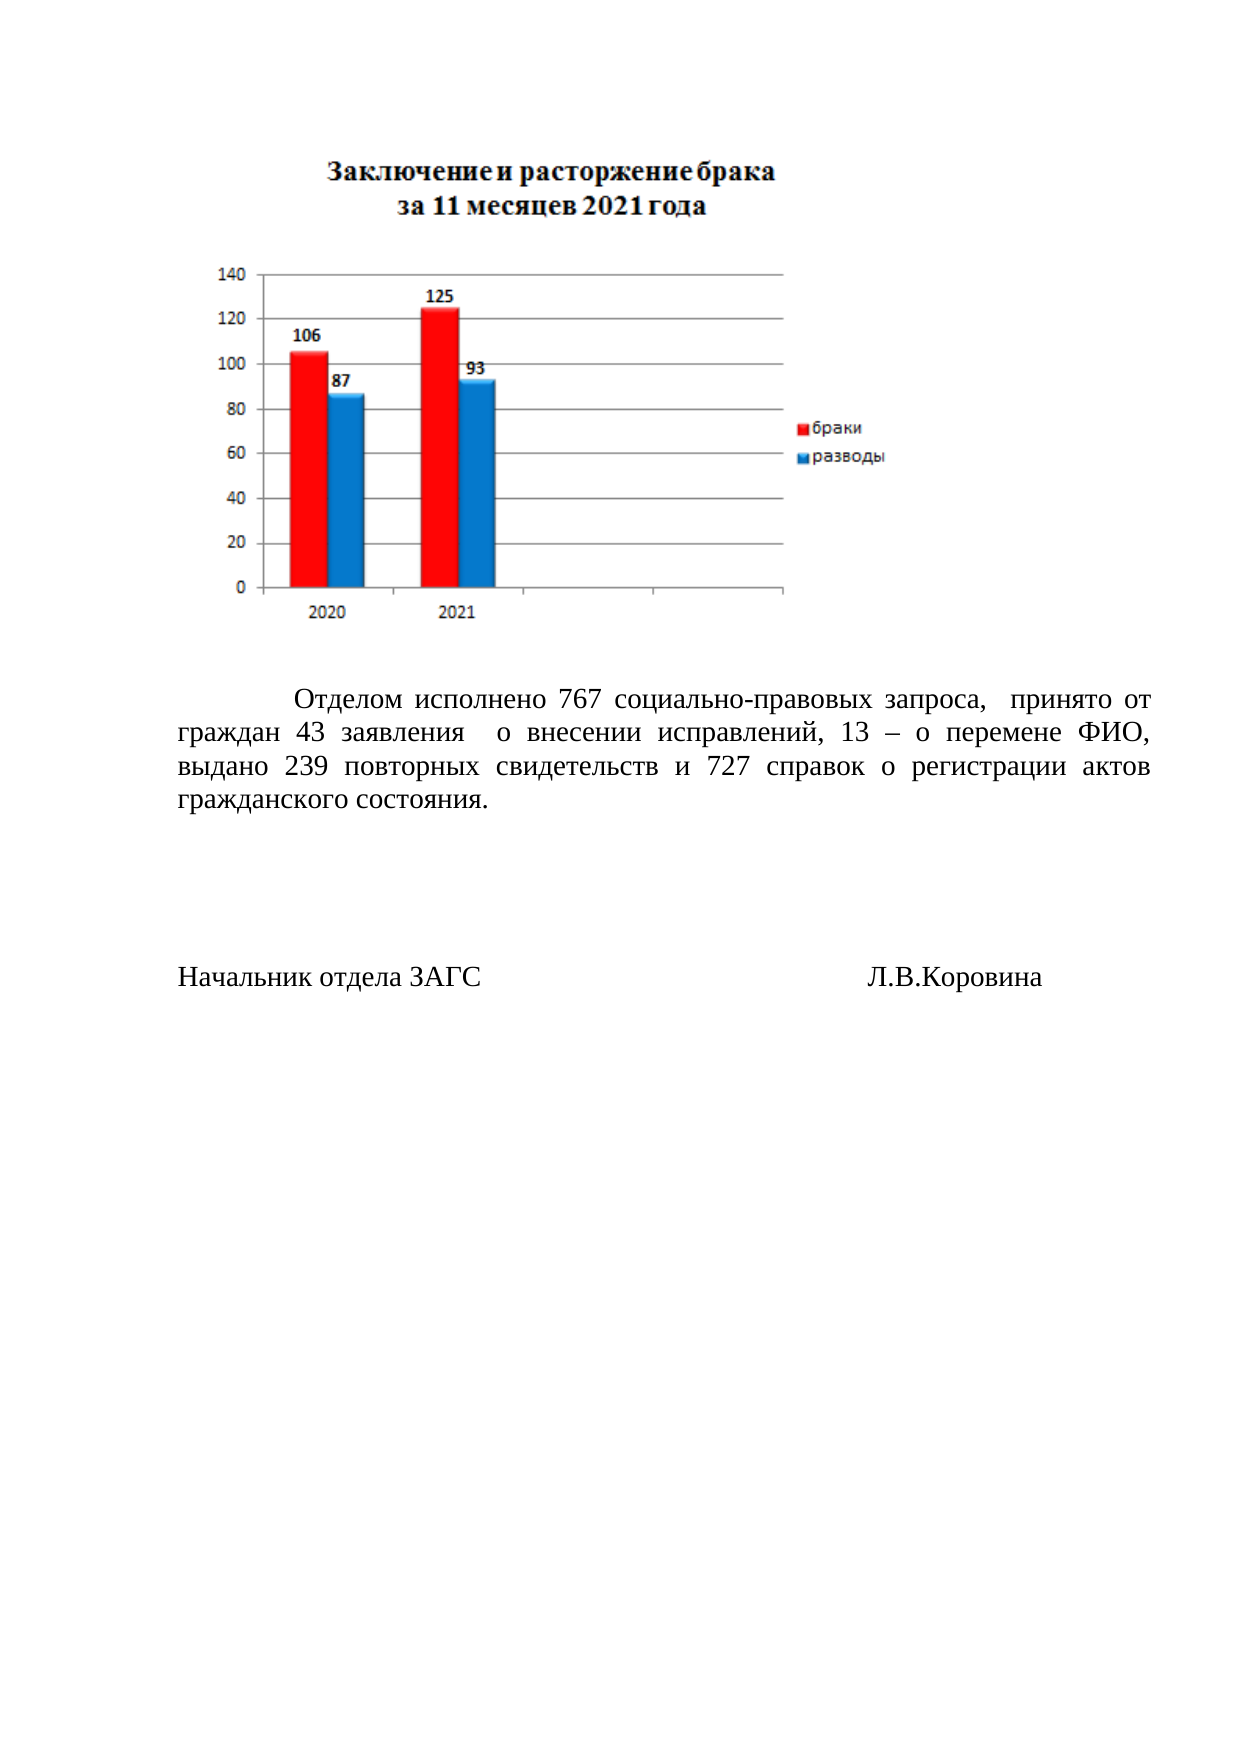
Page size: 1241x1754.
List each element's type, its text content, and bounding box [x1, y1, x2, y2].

text Отделом исполнено 767 социально-правовых запроса, принято от граждан 43 заявления о внесении исправлений, 13 – о перемене ФИО, выдано 239 повторных свидетельств и 727 справок о регистрации актов гражданского состояния. [177, 681, 1152, 815]
picture [177, 118, 928, 681]
text Начальник отдела ЗАГС Л.В.Коровина [177, 959, 1152, 992]
